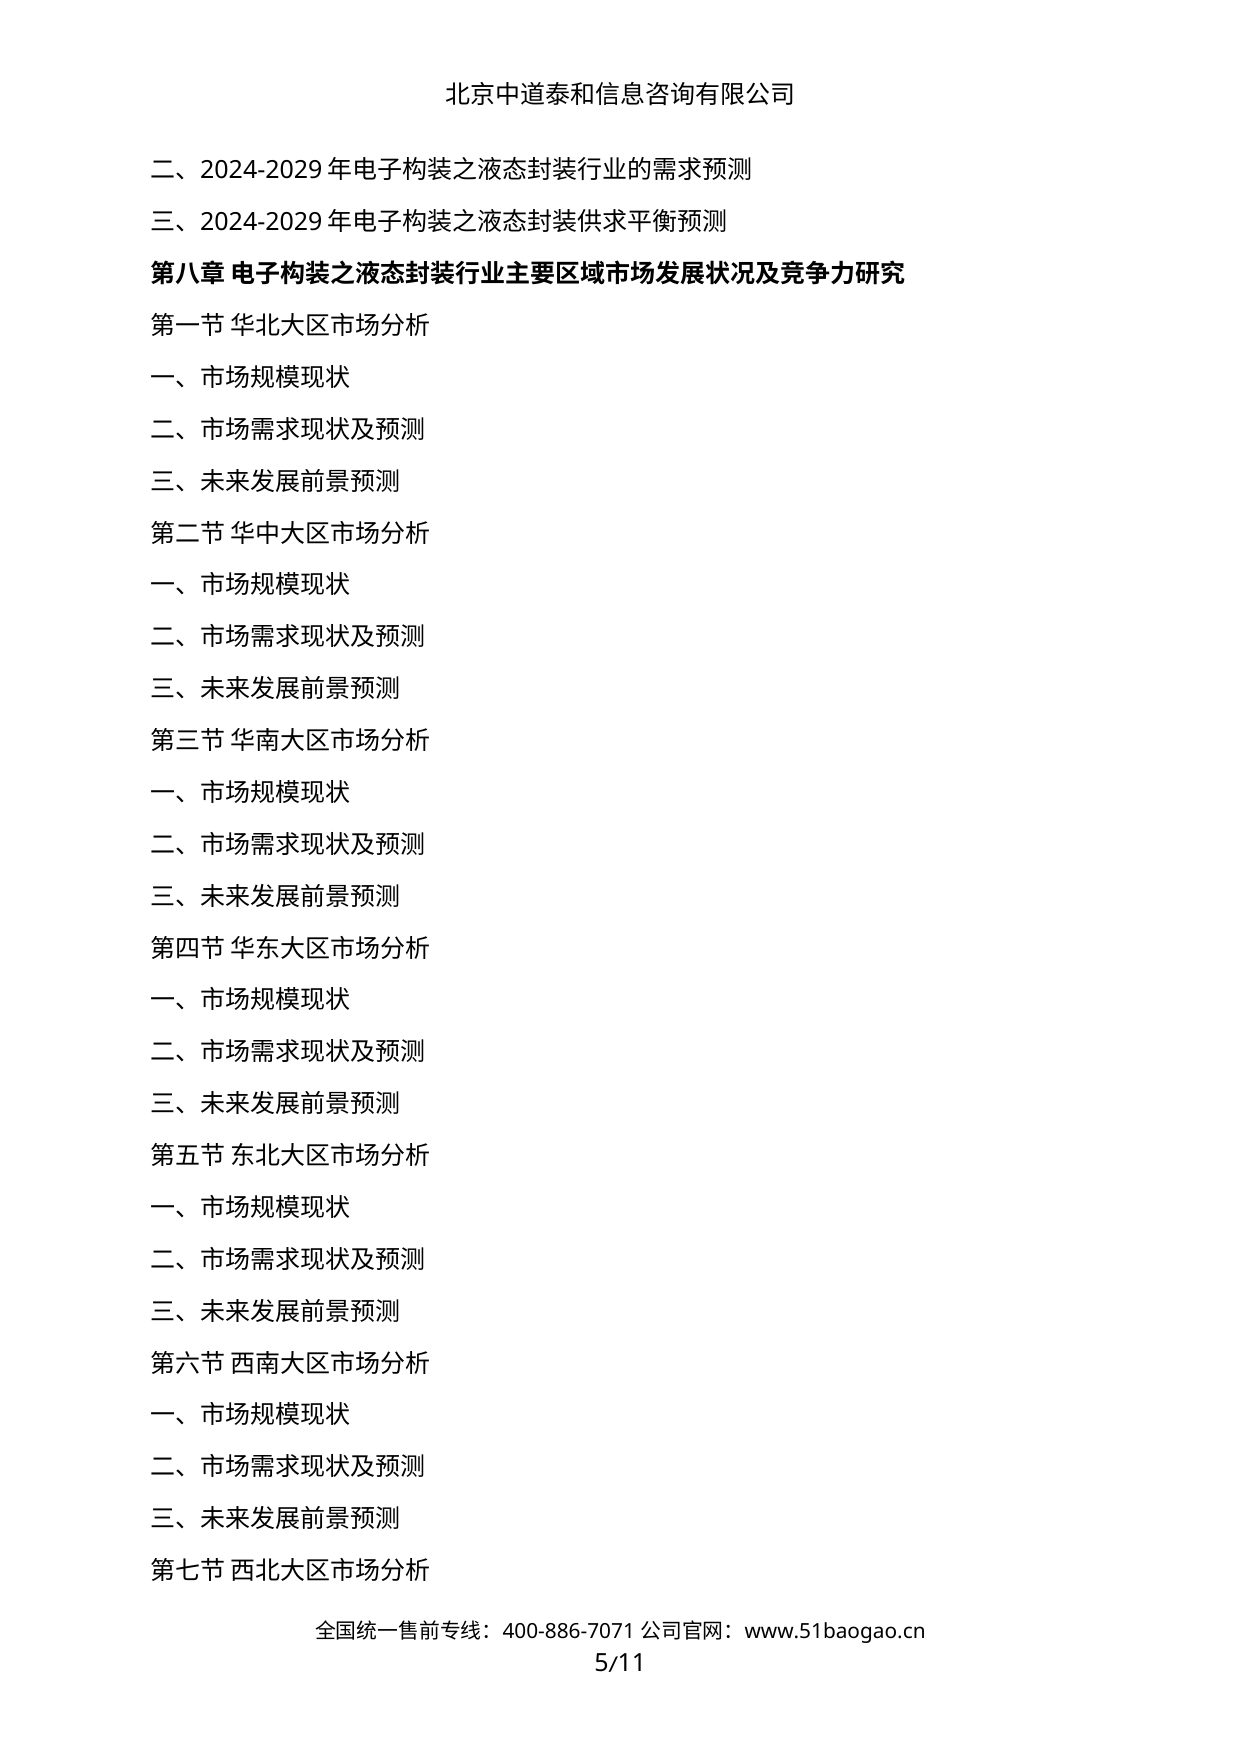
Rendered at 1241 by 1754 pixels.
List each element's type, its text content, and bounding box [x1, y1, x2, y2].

text 第一节 华北大区市场分析 [150, 306, 1090, 342]
text 一、市场规模现状 [150, 565, 1090, 601]
text 二、市场需求现状及预测 [150, 1032, 1090, 1068]
text 三、未来发展前景预测 [150, 876, 1090, 912]
text 三、2024-2029年电子构装之液态封装供求平衡预测 [150, 202, 1090, 238]
text 二、市场需求现状及预测 [150, 1239, 1090, 1276]
text 第七节 西北大区市场分析 [150, 1551, 1090, 1587]
text 第四节 华东大区市场分析 [150, 928, 1090, 964]
text 三、未来发展前景预测 [150, 1084, 1090, 1120]
text 第五节 东北大区市场分析 [150, 1136, 1090, 1172]
text 二、市场需求现状及预测 [150, 824, 1090, 861]
text 一、市场规模现状 [150, 357, 1090, 394]
text 第八章 电子构装之液态封装行业主要区域市场发展状况及竞争力研究 [150, 254, 1090, 290]
text 二、2024-2029年电子构装之液态封装行业的需求预测 [150, 150, 1090, 186]
text 第六节 西南大区市场分析 [150, 1343, 1090, 1379]
text 一、市场规模现状 [150, 1187, 1090, 1224]
text 二、市场需求现状及预测 [150, 409, 1090, 446]
text 二、市场需求现状及预测 [150, 617, 1090, 653]
text 三、未来发展前景预测 [150, 461, 1090, 497]
text 三、未来发展前景预测 [150, 1291, 1090, 1327]
text 一、市场规模现状 [150, 980, 1090, 1016]
text 一、市场规模现状 [150, 1395, 1090, 1431]
text 三、未来发展前景预测 [150, 1499, 1090, 1535]
text 二、市场需求现状及预测 [150, 1447, 1090, 1483]
text 三、未来发展前景预测 [150, 669, 1090, 705]
text 第三节 华南大区市场分析 [150, 721, 1090, 757]
text 第二节 华中大区市场分析 [150, 513, 1090, 549]
text 一、市场规模现状 [150, 772, 1090, 809]
